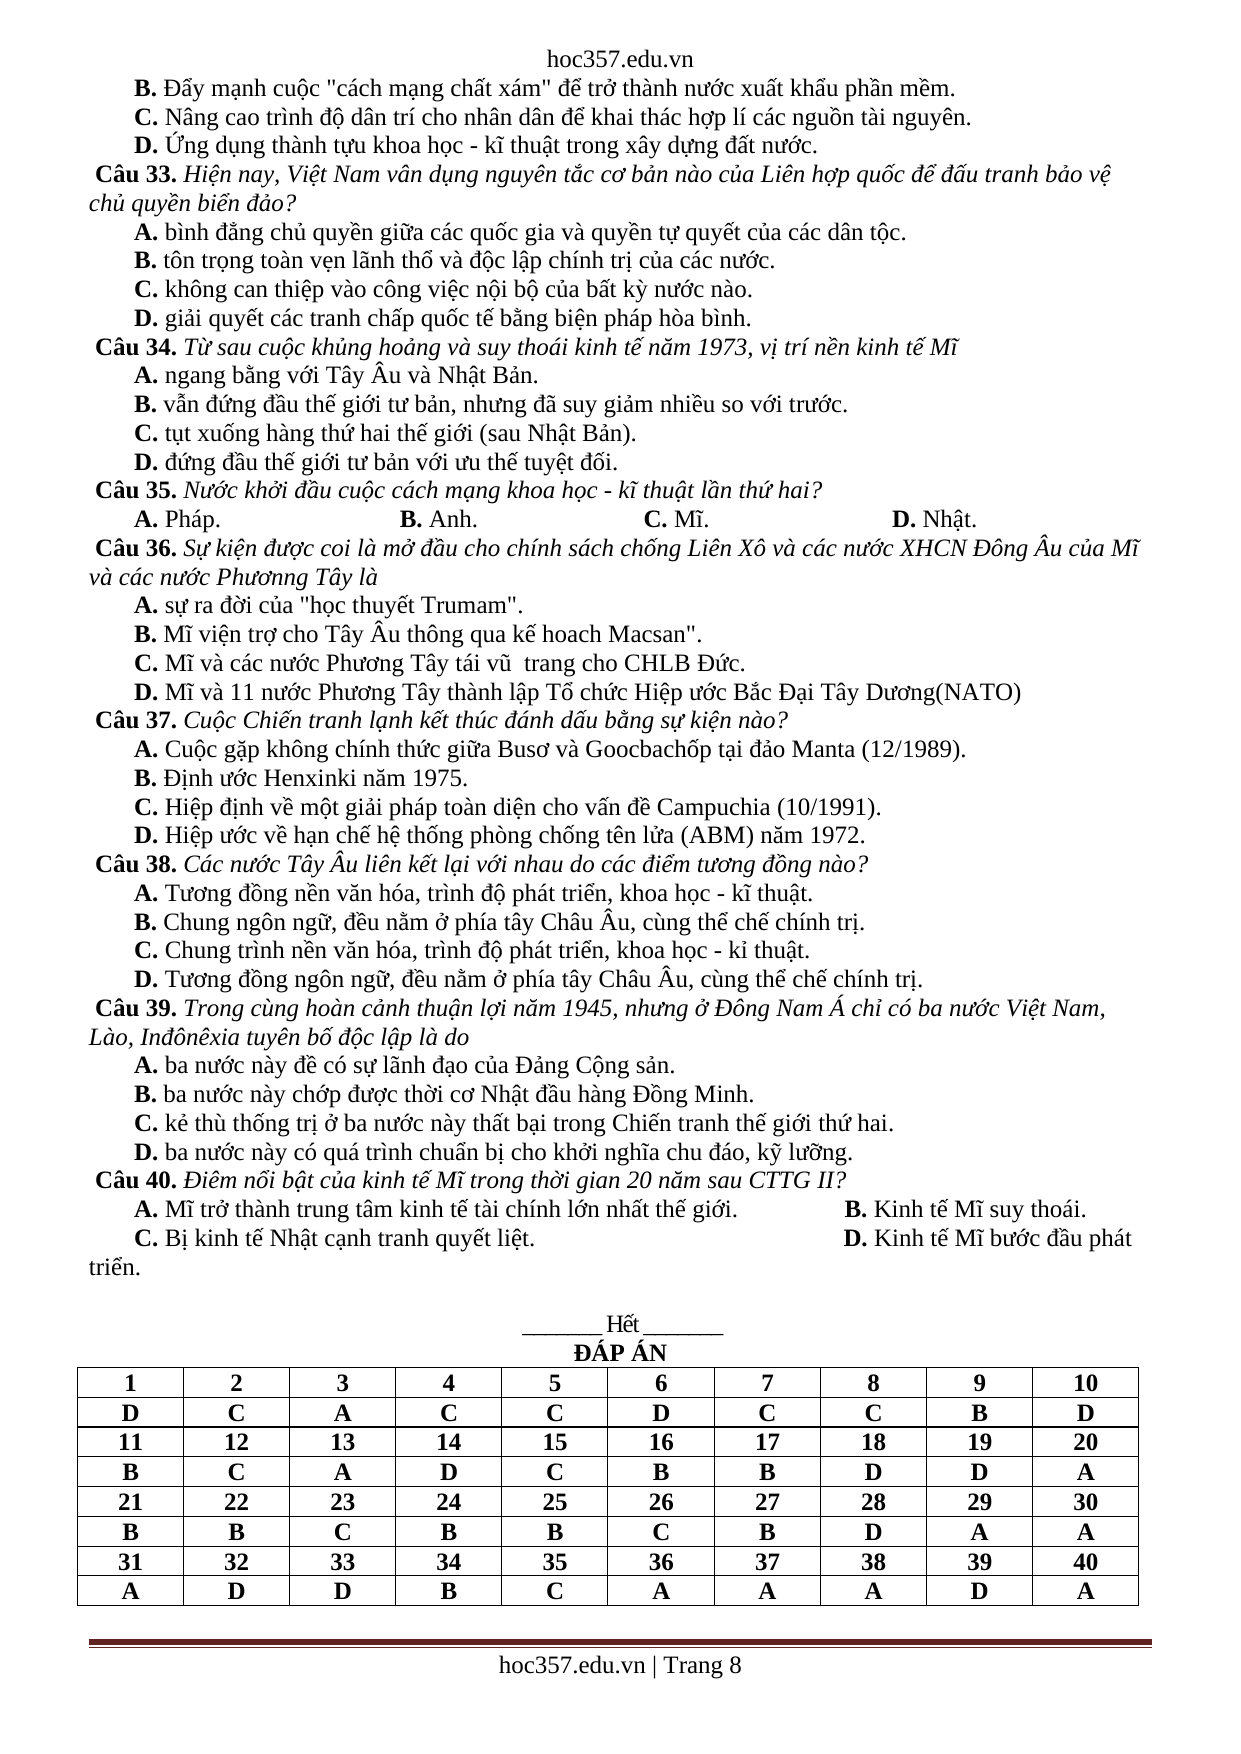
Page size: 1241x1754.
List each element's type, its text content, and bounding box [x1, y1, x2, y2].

table_cell 18 [821, 1428, 926, 1456]
text B. Mĩ viện trợ cho Tây Âu thông qua kế hoach Macsan". [89, 619, 1152, 648]
table_cell 22 [184, 1487, 289, 1516]
table_header 5 [502, 1368, 607, 1397]
text Câu 33. Hiện nay, Việt Nam vân dụng nguyên tắc cơ bản nào của Liên hợp quốc để đấu tranh bảo vệ chủ quyền biển đảo? [89, 159, 1152, 217]
text A. ba nước này đề có sự lãnh đạo của Đảng Cộng sản. [89, 1051, 1152, 1079]
text Câu 34. Từ sau cuộc khủng hoảng và suy thoái kinh tế năm 1973, vị trí nền kinh tế Mĩ [89, 332, 1152, 361]
table_cell D [78, 1398, 183, 1426]
table_cell D [1033, 1398, 1138, 1426]
table_cell 38 [821, 1547, 926, 1575]
table_cell A [1033, 1457, 1138, 1486]
table_cell A [821, 1576, 926, 1605]
text A. bình đẳng chủ quyền giữa các quốc gia và quyền tự quyết của các dân tộc. [89, 217, 1152, 246]
table_cell 28 [821, 1487, 926, 1516]
table_cell 13 [290, 1428, 395, 1456]
table_cell 16 [608, 1428, 714, 1456]
text A. Cuộc gặp không chính thức giữa Busơ và Goocbachốp tại đảo Manta (12/1989). [89, 734, 1152, 763]
table_cell C [608, 1517, 714, 1546]
text C. Mĩ và các nước Phương Tây tái vũ trang cho CHLB Đức. [89, 648, 1152, 677]
table_header 3 [290, 1368, 395, 1397]
text B. ba nước này chớp được thời cơ Nhật đầu hàng Đồng Minh. [89, 1079, 1152, 1108]
text A. Tương đồng nền văn hóa, trình độ phát triển, khoa học - kĩ thuật. [89, 878, 1152, 907]
table_header 1 [78, 1368, 183, 1397]
table_cell A [1033, 1517, 1138, 1546]
table_cell 27 [715, 1487, 820, 1516]
table_cell B [78, 1517, 183, 1546]
table_cell D [184, 1576, 289, 1605]
table_cell D [608, 1398, 714, 1426]
table_cell D [821, 1517, 926, 1546]
table_cell B [715, 1457, 820, 1486]
text D. Ứng dụng thành tựu khoa học - kĩ thuật trong xây dựng đất nước. [89, 131, 1152, 159]
table_cell D [396, 1457, 501, 1486]
table_cell 37 [715, 1547, 820, 1575]
text D. Hiệp ước về hạn chế hệ thống phòng chống tên lửa (ABM) năm 1972. [89, 821, 1152, 849]
text Câu 38. Các nước Tây Âu liên kết lại với nhau do các điểm tương đồng nào? [89, 849, 1152, 878]
table_cell C [184, 1457, 289, 1486]
text Câu 35. Nước khởi đầu cuộc cách mạng khoa học - kĩ thuật lần thứ hai? [89, 476, 1152, 504]
text B. Đẩy mạnh cuộc "cách mạng chất xám" để trở thành nước xuất khẩu phần mềm. [89, 73, 1152, 102]
table_cell C [715, 1398, 820, 1426]
table_cell 29 [927, 1487, 1032, 1516]
text C. Hiệp định về một giải pháp toàn diện cho vấn đề Campuchia (10/1991). [89, 792, 1152, 821]
table_header 6 [608, 1368, 714, 1397]
table_header 10 [1033, 1368, 1138, 1397]
table_cell B [927, 1398, 1032, 1426]
table_header 9 [927, 1368, 1032, 1397]
table_cell A [927, 1517, 1032, 1546]
table_cell A [78, 1576, 183, 1605]
table_cell A [290, 1398, 395, 1426]
text Câu 36. Sự kiện được coi là mở đầu cho chính sách chống Liên Xô và các nước XHCN Đông Âu của Mĩ và các nước Phươnng Tây là [89, 533, 1152, 591]
text A. sự ra đời của "học thuyết Trumam". [89, 591, 1152, 619]
table_header 7 [715, 1368, 820, 1397]
table_cell 23 [290, 1487, 395, 1516]
text C. Bị kinh tế Nhật cạnh tranh quyết liệt. D. Kinh tế Mĩ bước đầu phát triển. [89, 1223, 1152, 1281]
table_cell D [290, 1576, 395, 1605]
table_cell 31 [78, 1547, 183, 1575]
text D. Tương đồng ngôn ngữ, đều nằm ở phía tây Châu Âu, cùng thể chế chính trị. [89, 964, 1152, 993]
text B. Định ước Henxinki năm 1975. [89, 763, 1152, 792]
table_cell D [821, 1457, 926, 1486]
table_cell 30 [1033, 1487, 1138, 1516]
table_cell B [715, 1517, 820, 1546]
text A. Pháp. B. Anh. C. Mĩ. D. Nhật. [89, 504, 1152, 533]
table_cell B [396, 1517, 501, 1546]
text B. Chung ngôn ngữ, đều nằm ở phía tây Châu Âu, cùng thể chế chính trị. [89, 907, 1152, 936]
text D. Mĩ và 11 nước Phương Tây thành lập Tổ chức Hiệp ước Bắc Đại Tây Dương(NATO) [89, 677, 1152, 706]
text _______ Hết _______ [89, 1309, 1152, 1338]
table_cell B [396, 1576, 501, 1605]
text D. giải quyết các tranh chấp quốc tế bằng biện pháp hòa bình. [89, 303, 1152, 332]
table_cell 25 [502, 1487, 607, 1516]
table_cell A [290, 1457, 395, 1486]
table_cell 34 [396, 1547, 501, 1575]
table_cell B [502, 1517, 607, 1546]
table_cell A [608, 1576, 714, 1605]
table_header 4 [396, 1368, 501, 1397]
table_cell A [1033, 1576, 1138, 1605]
table_cell 26 [608, 1487, 714, 1516]
table_cell 20 [1033, 1428, 1138, 1456]
table_cell 17 [715, 1428, 820, 1456]
table_cell D [927, 1457, 1032, 1486]
table_cell B [608, 1457, 714, 1486]
table_cell 15 [502, 1428, 607, 1456]
text ĐÁP ÁN [89, 1338, 1152, 1367]
text Câu 39. Trong cùng hoàn cảnh thuận lợi năm 1945, nhưng ở Đông Nam Á chỉ có ba nước Việt Nam, Lào, Inđônêxia tuyên bố độc lập là do [89, 993, 1152, 1051]
text A. Mĩ trở thành trung tâm kinh tế tài chính lớn nhất thế giới. B. Kinh tế Mĩ suy thoái. [89, 1194, 1152, 1223]
text B. vẫn đứng đầu thế giới tư bản, nhưng đã suy giảm nhiều so với trước. [89, 389, 1152, 418]
text C. không can thiệp vào công việc nội bộ của bất kỳ nước nào. [89, 274, 1152, 303]
text B. tôn trọng toàn vẹn lãnh thổ và độc lập chính trị của các nước. [89, 246, 1152, 274]
table_cell C [502, 1457, 607, 1486]
text C. tụt xuống hàng thứ hai thế giới (sau Nhật Bản). [89, 418, 1152, 447]
text Câu 40. Điêm nổi bật của kinh tế Mĩ trong thời gian 20 năm sau CTTG II? [89, 1166, 1152, 1194]
text Câu 37. Cuộc Chiến tranh lạnh kết thúc đánh dấu bằng sự kiện nào? [89, 706, 1152, 734]
table_cell 11 [78, 1428, 183, 1456]
table_cell 19 [927, 1428, 1032, 1456]
text C. Nâng cao trình độ dân trí cho nhân dân để khai thác hợp lí các nguồn tài nguyên. [89, 102, 1152, 131]
table_cell 32 [184, 1547, 289, 1575]
table_cell C [184, 1398, 289, 1426]
text C. kẻ thù thống trị ở ba nước này thất bại trong Chiến tranh thế giới thứ hai. [89, 1108, 1152, 1137]
table_cell C [396, 1398, 501, 1426]
table_cell 36 [608, 1547, 714, 1575]
text A. ngang bằng với Tây Âu và Nhật Bản. [89, 361, 1152, 389]
table_cell 39 [927, 1547, 1032, 1575]
table_cell 35 [502, 1547, 607, 1575]
table_cell 21 [78, 1487, 183, 1516]
table_cell C [502, 1398, 607, 1426]
table_cell B [78, 1457, 183, 1486]
table_cell C [821, 1398, 926, 1426]
table_cell C [290, 1517, 395, 1546]
table_cell 33 [290, 1547, 395, 1575]
table_cell 12 [184, 1428, 289, 1456]
text D. đứng đầu thế giới tư bản với ưu thế tuyệt đối. [89, 447, 1152, 476]
table_cell 24 [396, 1487, 501, 1516]
table_cell A [715, 1576, 820, 1605]
table_cell 40 [1033, 1547, 1138, 1575]
table_cell D [927, 1576, 1032, 1605]
table_cell C [502, 1576, 607, 1605]
text C. Chung trình nền văn hóa, trình độ phát triển, khoa học - kỉ thuật. [89, 936, 1152, 964]
table_cell B [184, 1517, 289, 1546]
table_cell 14 [396, 1428, 501, 1456]
table_header 8 [821, 1368, 926, 1397]
text D. ba nước này có quá trình chuẩn bị cho khởi nghĩa chu đáo, kỹ lưỡng. [89, 1137, 1152, 1166]
table_header 2 [184, 1368, 289, 1397]
